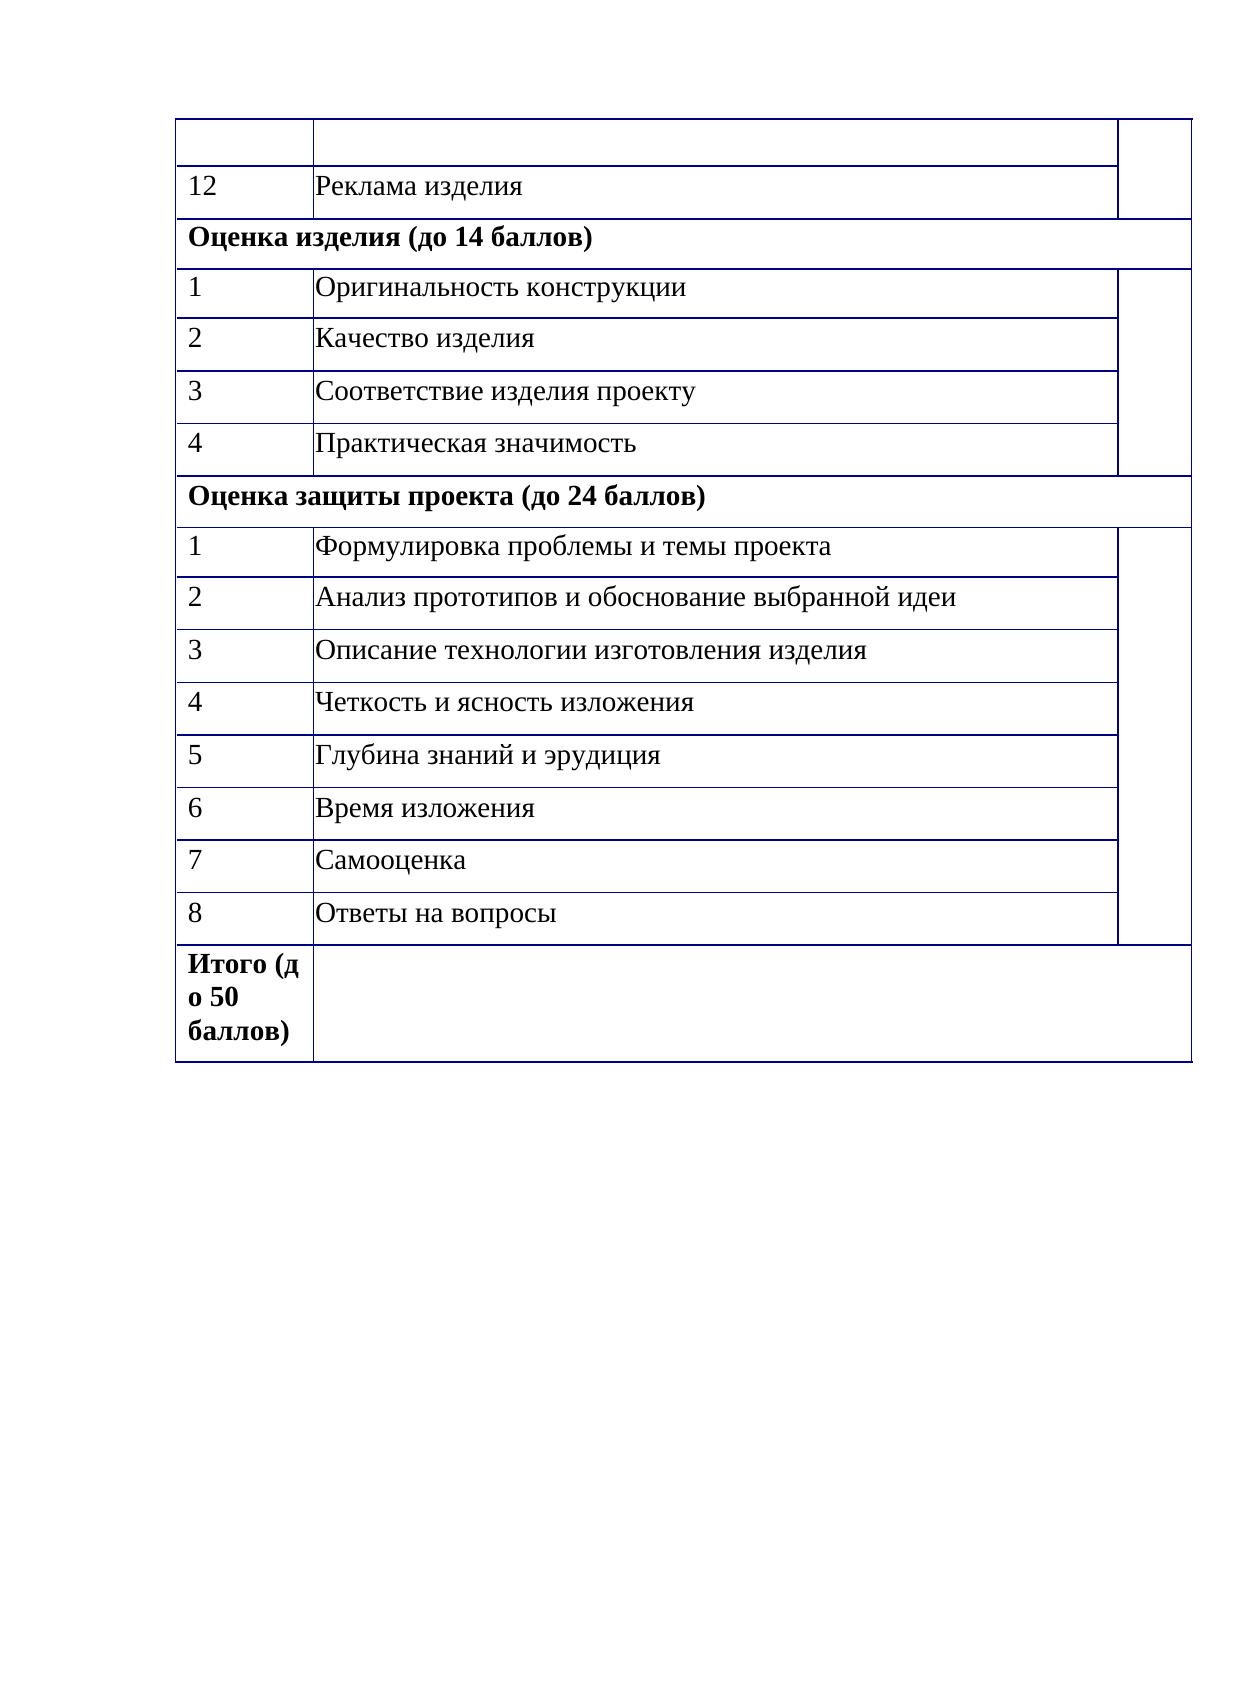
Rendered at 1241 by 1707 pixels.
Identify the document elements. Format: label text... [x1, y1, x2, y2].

table_cell 2 [176, 318, 313, 370]
table_cell 3 [176, 630, 313, 681]
table_cell Соответствие изделия проекту [314, 372, 1117, 422]
table_cell Время изложения [314, 788, 1117, 839]
table_cell Оценка защиты проекта (до 24 баллов) [176, 476, 1191, 527]
table_cell Анализ прототипов и обоснование выбранной идеи [314, 578, 1117, 629]
table_cell Четкость и ясность изложения [314, 683, 1117, 734]
table_cell 8 [176, 893, 313, 944]
table_cell Реклама изделия [314, 167, 1117, 218]
table_cell Оригинальность конструкции [314, 270, 1117, 317]
table_cell [1119, 270, 1191, 475]
table_cell [314, 946, 1191, 1061]
table_cell 6 [176, 788, 313, 839]
table_cell Ответы на вопросы [314, 893, 1117, 944]
table_cell [1119, 528, 1191, 944]
table_cell 3 [176, 371, 313, 422]
table_cell Формулировка проблемы и темы проекта [314, 528, 1117, 576]
table_cell Качество изделия [314, 319, 1117, 370]
table_cell 1 [176, 269, 313, 317]
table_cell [314, 120, 1117, 165]
table_cell 2 [176, 577, 313, 629]
table_cell 5 [176, 735, 313, 787]
table_cell 4 [176, 683, 313, 734]
table_cell Самооценка [314, 841, 1117, 892]
table_cell 4 [176, 424, 313, 475]
table_cell Глубина знаний и эрудиция [314, 736, 1117, 787]
table_cell Практическая значимость [314, 424, 1117, 475]
table_cell Итого (до 50 баллов) [176, 945, 313, 1061]
table_cell Оценка изделия (до 14 баллов) [176, 219, 1191, 268]
table_cell 1 [176, 528, 313, 576]
table_cell 11 [176, 120, 313, 165]
table_cell 7 [176, 840, 313, 892]
table_cell 12 [176, 166, 313, 218]
table_cell Описание технологии изготовления изделия [314, 630, 1117, 681]
